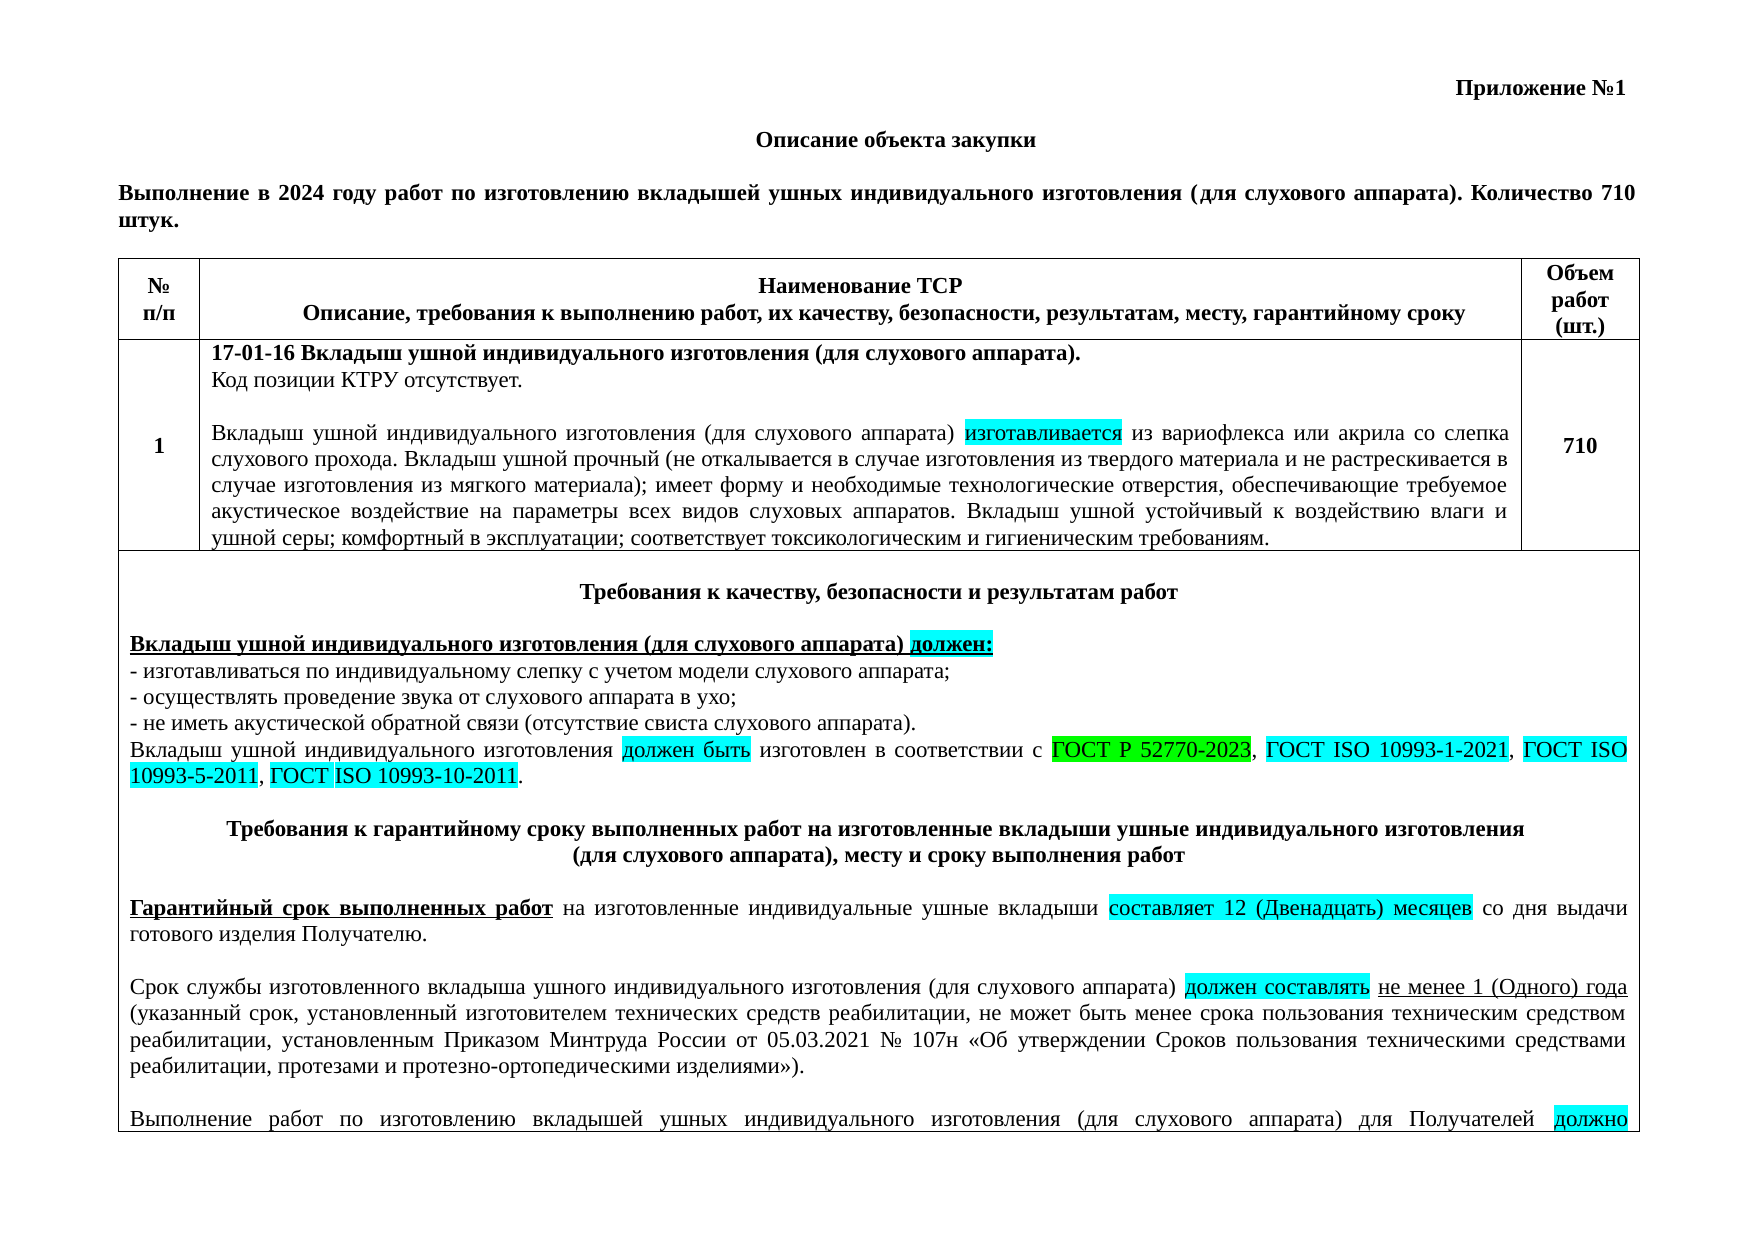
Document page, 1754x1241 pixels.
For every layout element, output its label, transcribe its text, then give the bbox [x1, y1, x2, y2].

table_header № п/п [119, 259, 199, 338]
text Выполнение в 2024 году работ по изготовлению вкладышей ушных индивидуального изготовления (для слухового аппарата). Количество 710 штук. [118, 179, 1636, 232]
table_header Объем работ (шт.) [1522, 259, 1639, 338]
table_header Наименование ТСР Описание, требования к выполнению работ, их качеству, безопасности, результатам, месту, гарантийному сроку [200, 259, 1521, 338]
table_cell 1 [119, 340, 199, 550]
text Приложение №1 [156, 74, 1636, 100]
table_cell 17-01-16 Вкладыш ушной индивидуального изготовления (для слухового аппарата). Код позиции КТРУ отсутствует. Вкладыш ушной индивидуального изготовления (для слухового аппарата) изготавливается из вариофлекса или акрила со слепка слухового прохода. Вкладыш ушной прочный (не откалывается в случае изготовления из твердого материала и не растрескивается в случае изготовления из мягкого материала); имеет форму и необходимые технологические отверстия, обеспечивающие требуемое акустическое воздействие на параметры всех видов слуховых аппаратов. Вкладыш ушной устойчивый к воздействию влаги и ушной серы; комфортный в эксплуатации; соответствует токсикологическим и гигиеническим требованиям. [200, 340, 1521, 550]
table_cell 710 [1522, 340, 1639, 550]
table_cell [119, 551, 1639, 1131]
text Описание объекта закупки [156, 127, 1636, 153]
